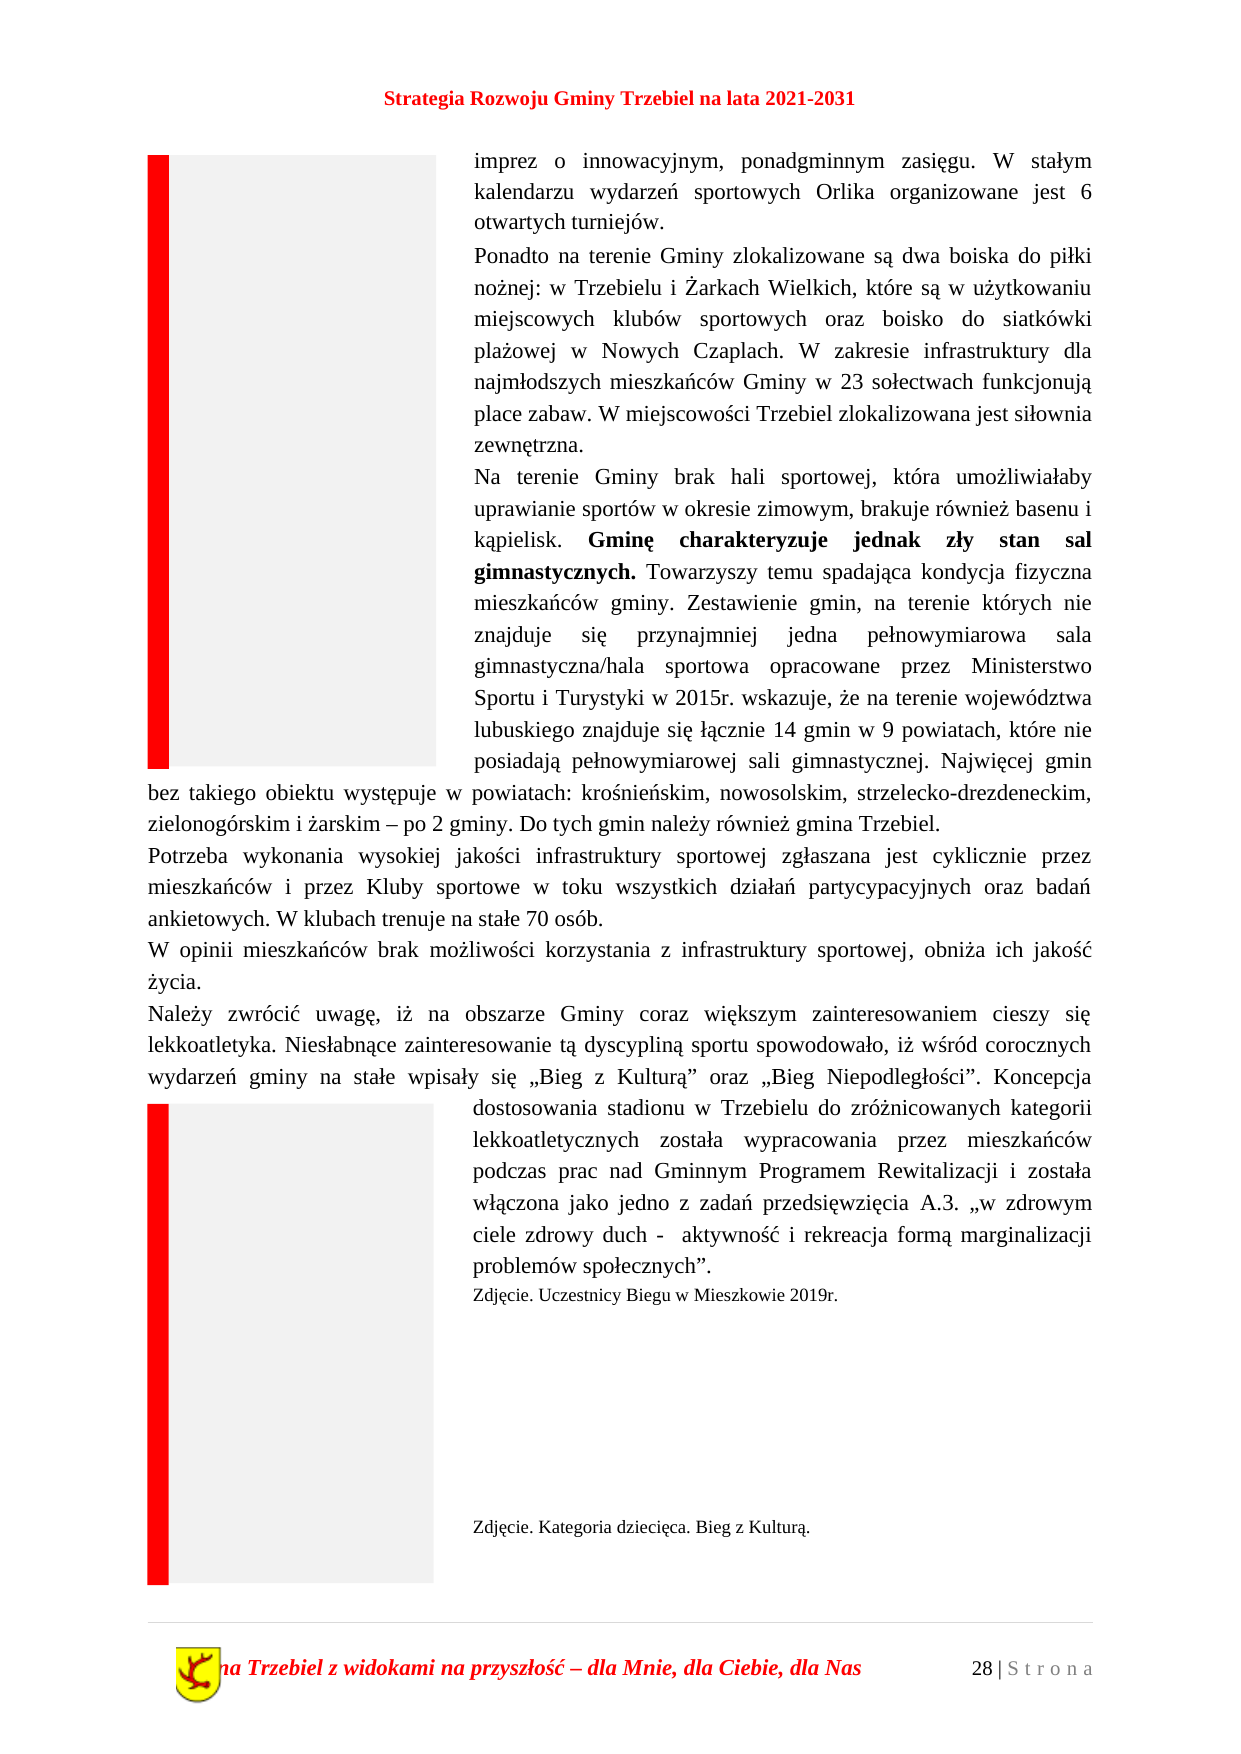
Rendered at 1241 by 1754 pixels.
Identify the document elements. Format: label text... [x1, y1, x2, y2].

text Ponadto na terenie Gminy zlokalizowane są dwa boiska do piłki nożnej: w Trzebielu i Żarkach Wielkich, które są w użytkowaniu miejscowych klubów sportowych oraz boisko do siatkówki plażowej w Nowych Czaplach. W zakresie infrastruktury dla najmłodszych mieszkańców Gminy w 23 sołectwach funkcjonują place zabaw. W miejscowości Trzebiel zlokalizowana jest siłownia zewnętrzna. [437, 242, 1093, 458]
text W opinii mieszkańców brak możliwości korzystania z infrastruktury sportowej, obniża ich jakość życia. [148, 937, 1093, 994]
text Na terenie Gminy brak hali sportowej, która umożliwiałaby uprawianie sportów w okresie zimowym, brakuje również basenu i kąpielisk. Gminę charakteryzuje jednak zły stan sal gimnastycznych. Towarzyszy temu spadająca kondycja fizyczna mieszkańców gminy. Zestawienie gmin, na terenie których nie znajduje się przynajmniej jedna pełnowymiarowa sala gimnastyczna/hala sportowa opracowane przez Ministerstwo Sportu i Turystyki w 2015r. wskazuje, że na terenie województwa lubuskiego znajduje się łącznie 14 gmin w 9 powiatach, które nie posiadają pełnowymiarowej sali gimnastycznej. Najwięcej gmin bez takiego obiektu występuje w powiatach: krośnieńskim, nowosolskim, strzelecko-drezdeneckim, zielonogórskim i żarskim – po 2 gminy. Do tych gmin należy również gmina Trzebiel. [148, 463, 1093, 837]
picture [174, 1647, 220, 1702]
text Zdjęcie. Kategoria dziecięca. Bieg z Kulturą. [434, 1516, 1093, 1538]
text Zdjęcie. Uczestnicy Biegu w Mieszkowie 2019r. [434, 1284, 1093, 1305]
text Należy zwrócić uwagę, iż na obszarze Gminy coraz większym zainteresowaniem cieszy się lekkoatletyka. Niesłabnące zainteresowanie tą dyscypliną sportu spowodowało, iż wśród corocznych wydarzeń gminy na stałe wpisały się „Bieg z Kulturą” oraz „Bieg Niepodległości”. Koncepcja dostosowania stadionu w Trzebielu do zróżnicowanych kategorii lekkoatletycznych została wypracowania przez mieszkańców podczas prac nad Gminnym Programem Rewitalizacji i została włączona jako jedno z zadań przedsięwzięcia A.3. „w zdrowym ciele zdrowy duch - aktywność i rekreacja formą marginalizacji problemów społecznych”. [148, 1000, 1093, 1278]
text Potrzeba wykonania wysokiej jakości infrastruktury sportowej zgłaszana jest cyklicznie przez mieszkańców i przez Kluby sportowe w toku wszystkich działań partycypacyjnych oraz badań ankietowych. W klubach trenuje na stałe 70 osób. [148, 842, 1093, 931]
